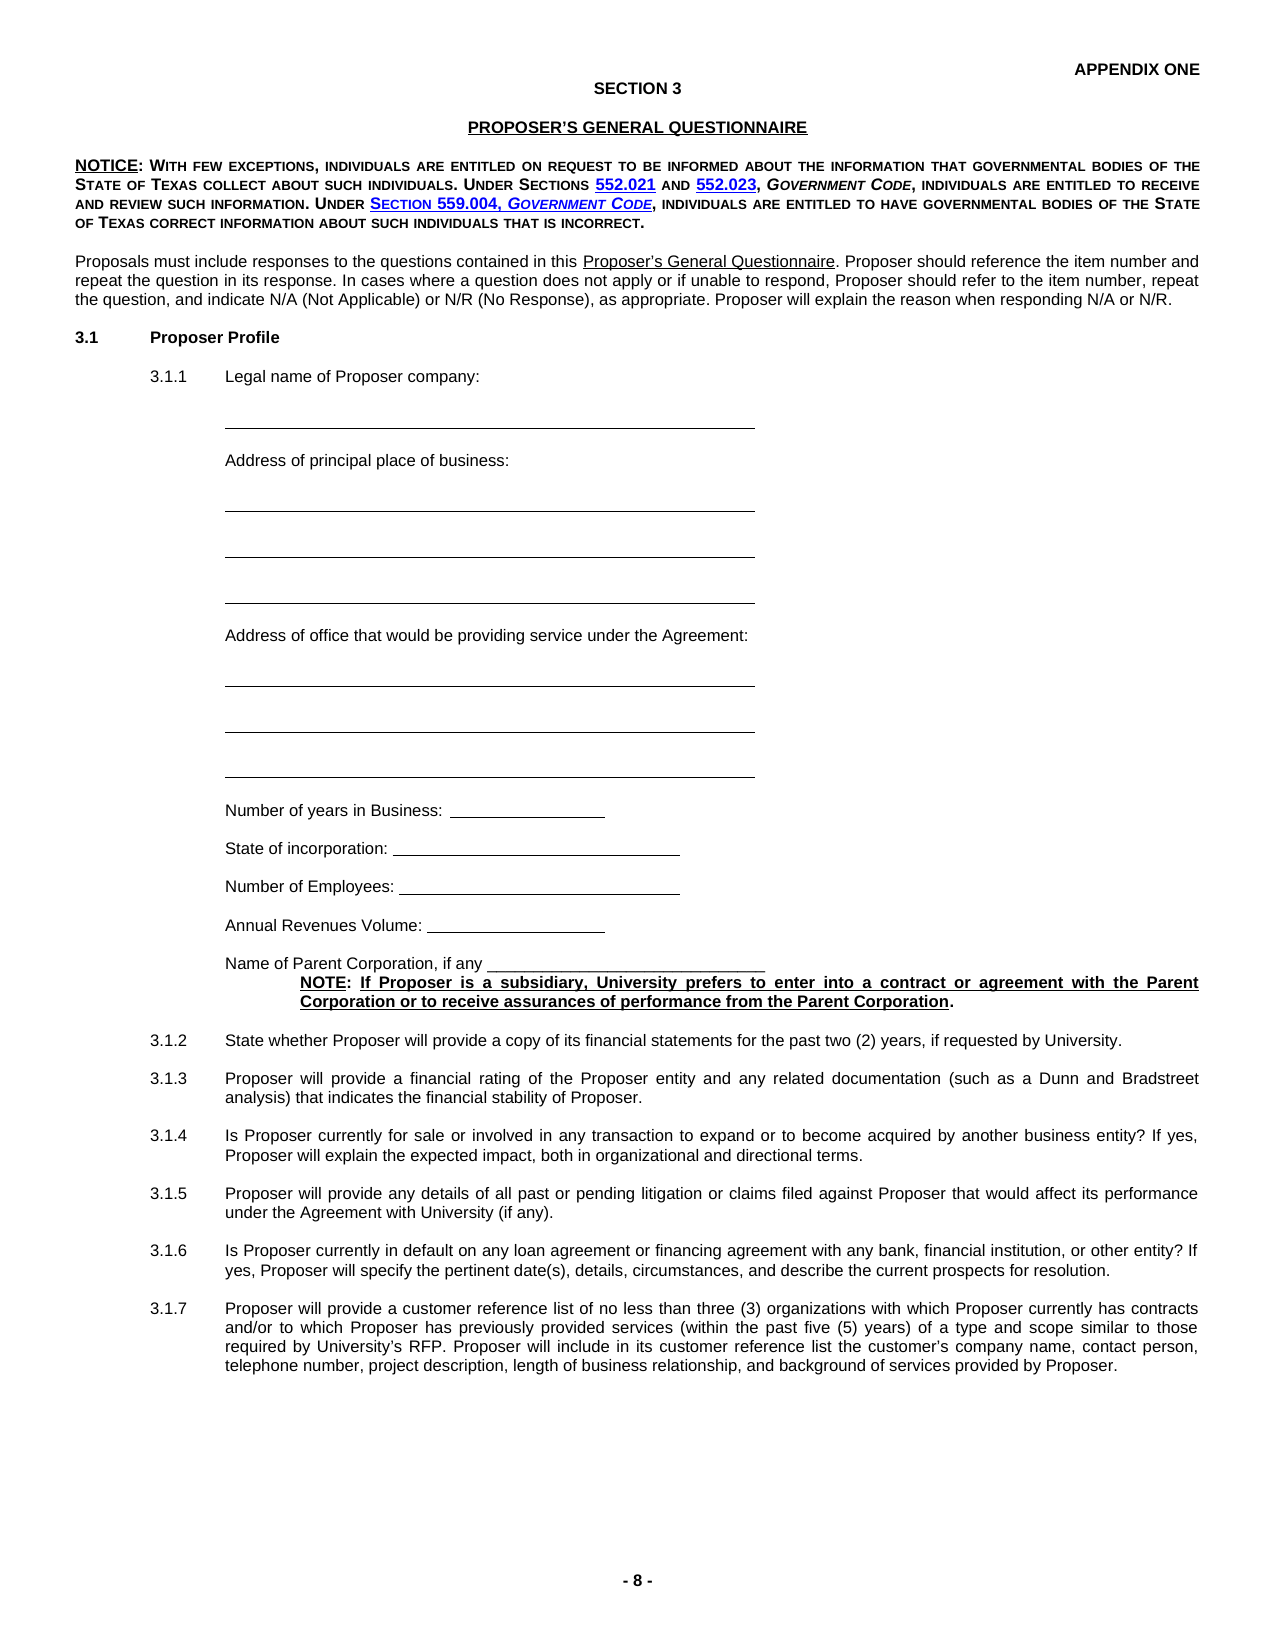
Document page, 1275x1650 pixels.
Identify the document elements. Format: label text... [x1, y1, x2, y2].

text 3.1.1 Legal name of Proposer company: [150, 367, 1200, 386]
text Annual Revenues Volume: [225, 915, 1200, 934]
text Number of Employees: [225, 877, 1200, 896]
text PROPOSER’S GENERAL QUESTIONNAIRE [75, 117, 1200, 137]
text Address of principal place of business: [225, 451, 1200, 470]
text NOTICE: With few exceptions, individuals are entitled on request to be informed about the information that governmental bodies of the State of collect about such individuals. Under Sections 552.021 and 552.023, Government Code, individuals are entitled to receive and review such information. Under Section 559.004, Government Code, individuals are entitled to have governmental bodies of the State of correct information about such individuals that is incorrect. [75, 156, 1200, 232]
text NOTE: If Proposer is a subsidiary, University prefers to enter into a contract or agreement with the Parent Corporation or to receive assurances of performance from the Parent Corporation. [300, 973, 1200, 1011]
text Address of office that would be providing service under the Agreement: [225, 625, 1200, 644]
text 3.1.3 Proposer will provide a financial rating of the Proposer entity and any related documentation (such as a Dunn and Bradstreet analysis) that indicates the financial stability of Proposer. [150, 1069, 1200, 1107]
text State of incorporation: [225, 839, 1200, 858]
text 3.1.6 Is Proposer currently in default on any loan agreement or financing agreement with any bank, financial institution, or other entity? If yes, Proposer will specify the pertinent date(s), details, circumstances, and describe the current prospects for resolution. [150, 1241, 1200, 1279]
text Number of years in Business: [225, 800, 1200, 819]
text 3.1.5 Proposer will provide any details of all past or pending litigation or claims filed against Proposer that would affect its performance under the Agreement with University (if any). [150, 1184, 1200, 1222]
text 3.1.7 Proposer will provide a customer reference list of no less than three (3) organizations with which Proposer currently has contracts and/or to which Proposer has previously provided services (within the past five (5) years) of a type and scope similar to those required by University’s RFP. Proposer will include in its customer reference list the customer’s company name, contact person, telephone number, project description, length of business relationship, and background of services provided by Proposer. [150, 1299, 1200, 1375]
text SECTION 3 [75, 79, 1200, 98]
text Name of Parent Corporation, if any ______________________________ [225, 954, 1275, 973]
text 3.1 Proposer Profile [75, 328, 1200, 347]
text Proposals must include responses to the questions contained in this Proposer’s General Questionnaire. Proposer should reference the item number and repeat the question in its response. In cases where a question does not apply or if unable to respond, Proposer should refer to the item number, repeat the question, and indicate N/A (Not Applicable) or N/R (No Response), as appropriate. Proposer will explain the reason when responding N/A or N/R. [75, 252, 1200, 309]
text 3.1.2 State whether Proposer will provide a copy of its financial statements for the past two (2) years, if requested by University. [150, 1030, 1200, 1049]
text 3.1.4 Is Proposer currently for sale or involved in any transaction to expand or to become acquired by another business entity? If yes, Proposer will explain the expected impact, both in organizational and directional terms. [150, 1126, 1200, 1164]
